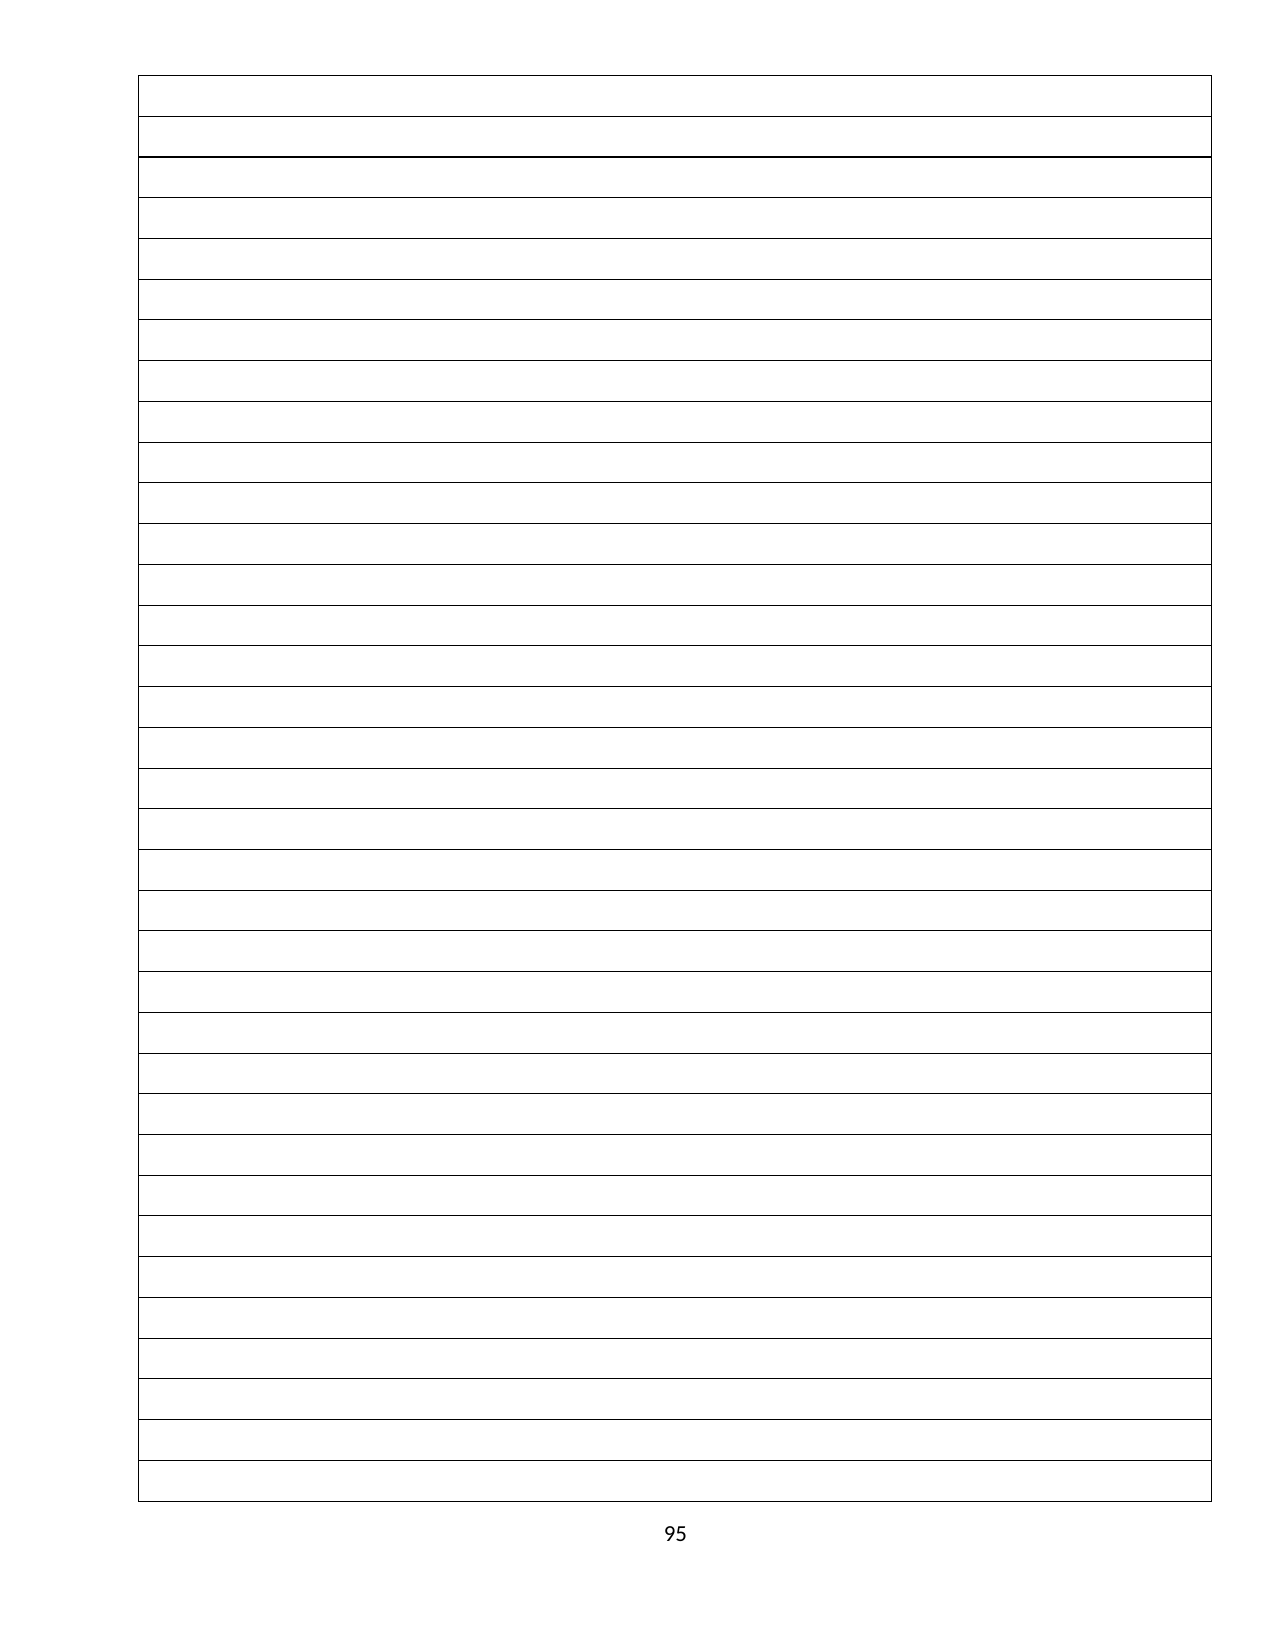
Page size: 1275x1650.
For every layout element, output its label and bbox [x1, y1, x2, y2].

table_cell [139, 1216, 1211, 1256]
table_cell [139, 1298, 1211, 1338]
table_cell [139, 1420, 1211, 1460]
table_cell [139, 850, 1211, 889]
table_cell [139, 239, 1211, 279]
table_cell [139, 606, 1211, 645]
table_cell [139, 117, 1211, 156]
table_cell [139, 443, 1211, 482]
table_cell [139, 1379, 1211, 1419]
table_cell [139, 1054, 1211, 1093]
table_cell [139, 565, 1211, 604]
table_cell [139, 1339, 1211, 1378]
table_cell [139, 1094, 1211, 1134]
table_cell [139, 361, 1211, 401]
table_cell [139, 769, 1211, 808]
table_cell [139, 198, 1211, 238]
table_cell [139, 524, 1211, 564]
table_cell [139, 931, 1211, 971]
table_cell [139, 1135, 1211, 1175]
table_cell [139, 1257, 1211, 1297]
table_cell [139, 76, 1211, 116]
table_cell [139, 1461, 1211, 1501]
table_cell [139, 687, 1211, 727]
table_cell [139, 402, 1211, 442]
table_cell [139, 891, 1211, 930]
table_cell [139, 809, 1211, 849]
table_cell [139, 158, 1211, 197]
table_cell [139, 320, 1211, 360]
table_cell [139, 1176, 1211, 1215]
table_cell [139, 646, 1211, 686]
table_cell [139, 280, 1211, 319]
table_cell [139, 483, 1211, 523]
table_cell [139, 1013, 1211, 1052]
table_cell [139, 728, 1211, 767]
table_cell [139, 972, 1211, 1012]
